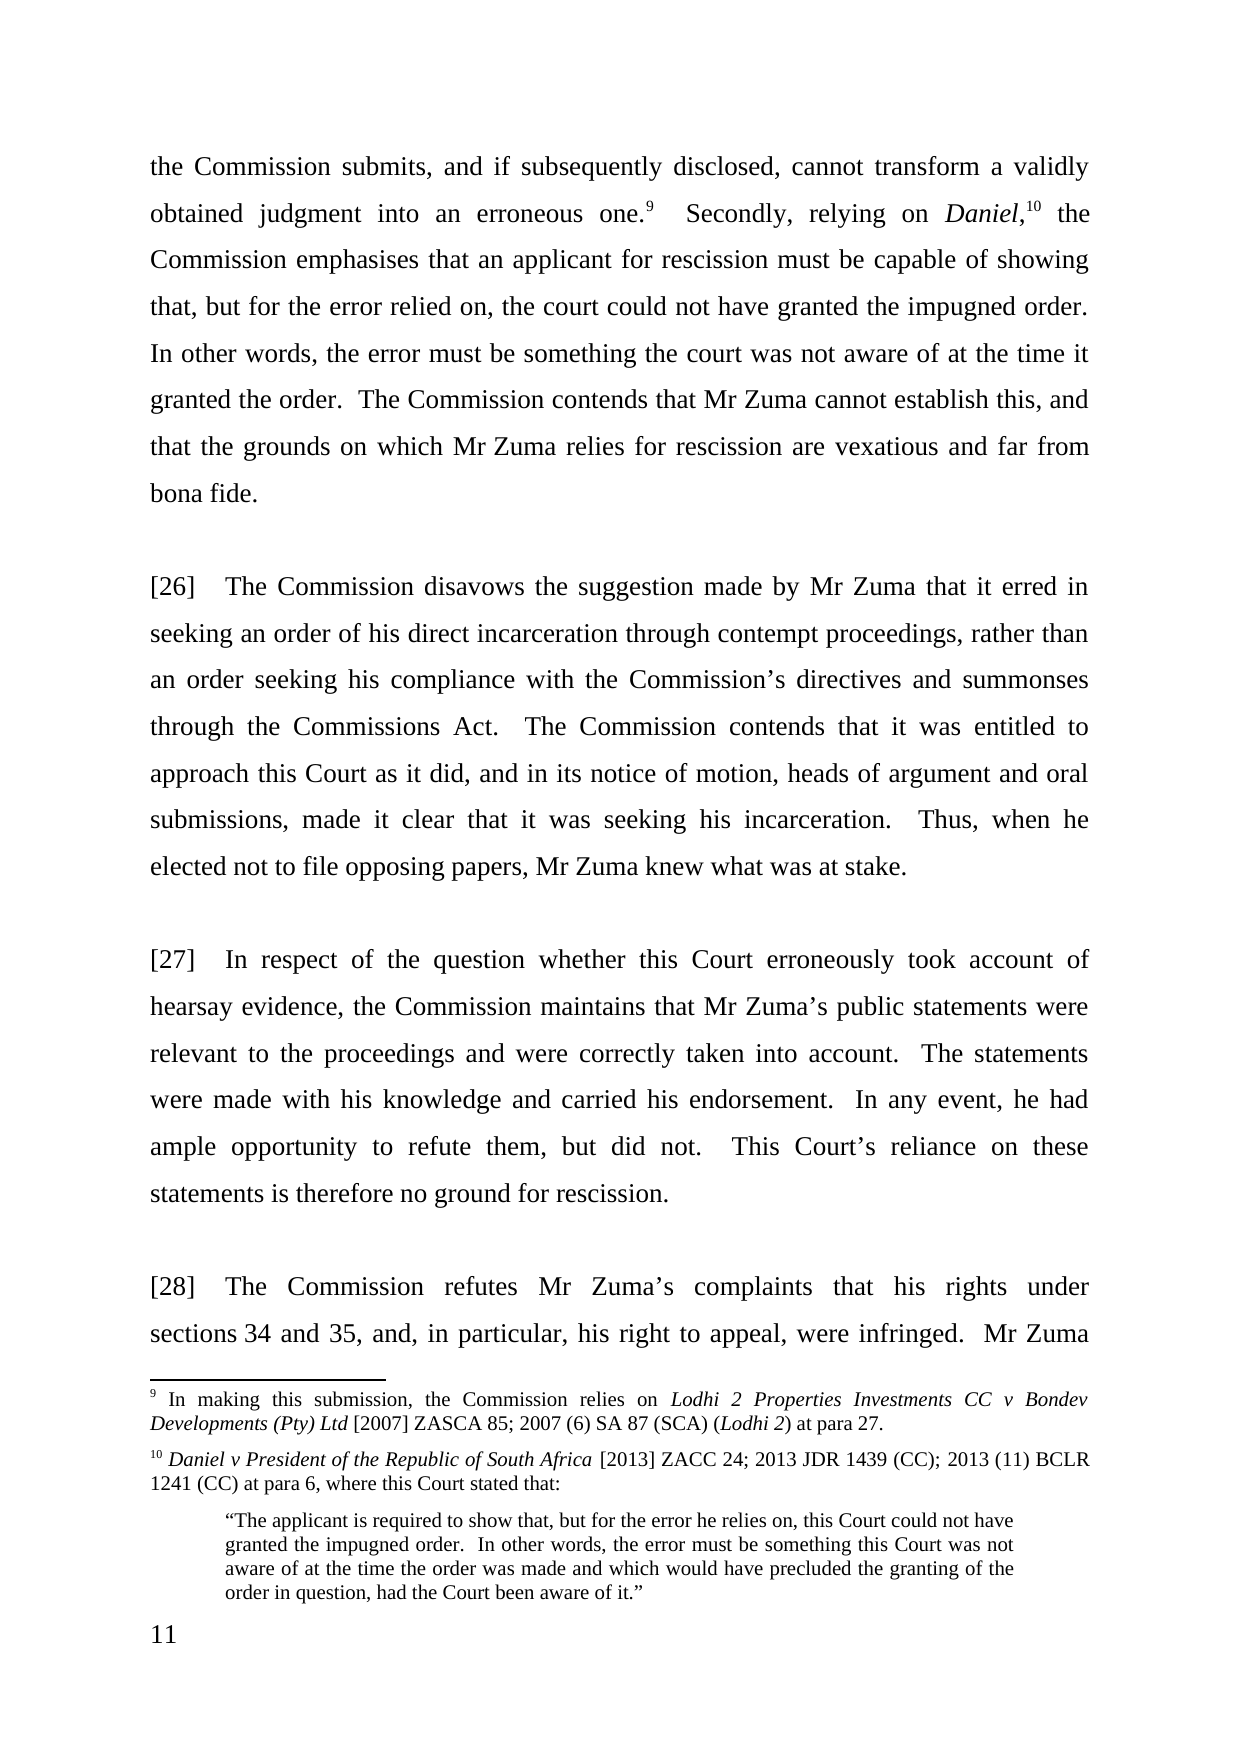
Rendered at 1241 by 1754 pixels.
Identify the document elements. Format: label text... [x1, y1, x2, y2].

list [27] In respect of the question whether this Court erroneously took account of hearsay evidence, the Commission maintains that Mr Zuma’s public statements were relevant to the proceedings and were correctly taken into account. The statements were made with his knowledge and carried his endorsement. In any event, he had ample opportunity to refute them, but did not. This Court’s reliance on these statements is therefore no ground for rescission. [150, 943, 1090, 1208]
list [150, 150, 1090, 508]
list [26] The Commission disavows the suggestion made by Mr Zuma that it erred in seeking an order of his direct incarceration through contempt proceedings, rather than an order seeking his compliance with the Commission’s directives and summonses through the Commissions Act. The Commission contends that it was entitled to approach this Court as it did, and in its notice of motion, heads of argument and oral submissions, made it clear that it was seeking his incarceration. Thus, when he elected not to file opposing papers, Mr Zuma knew what was at stake. [150, 570, 1090, 881]
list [150, 1270, 1090, 1348]
